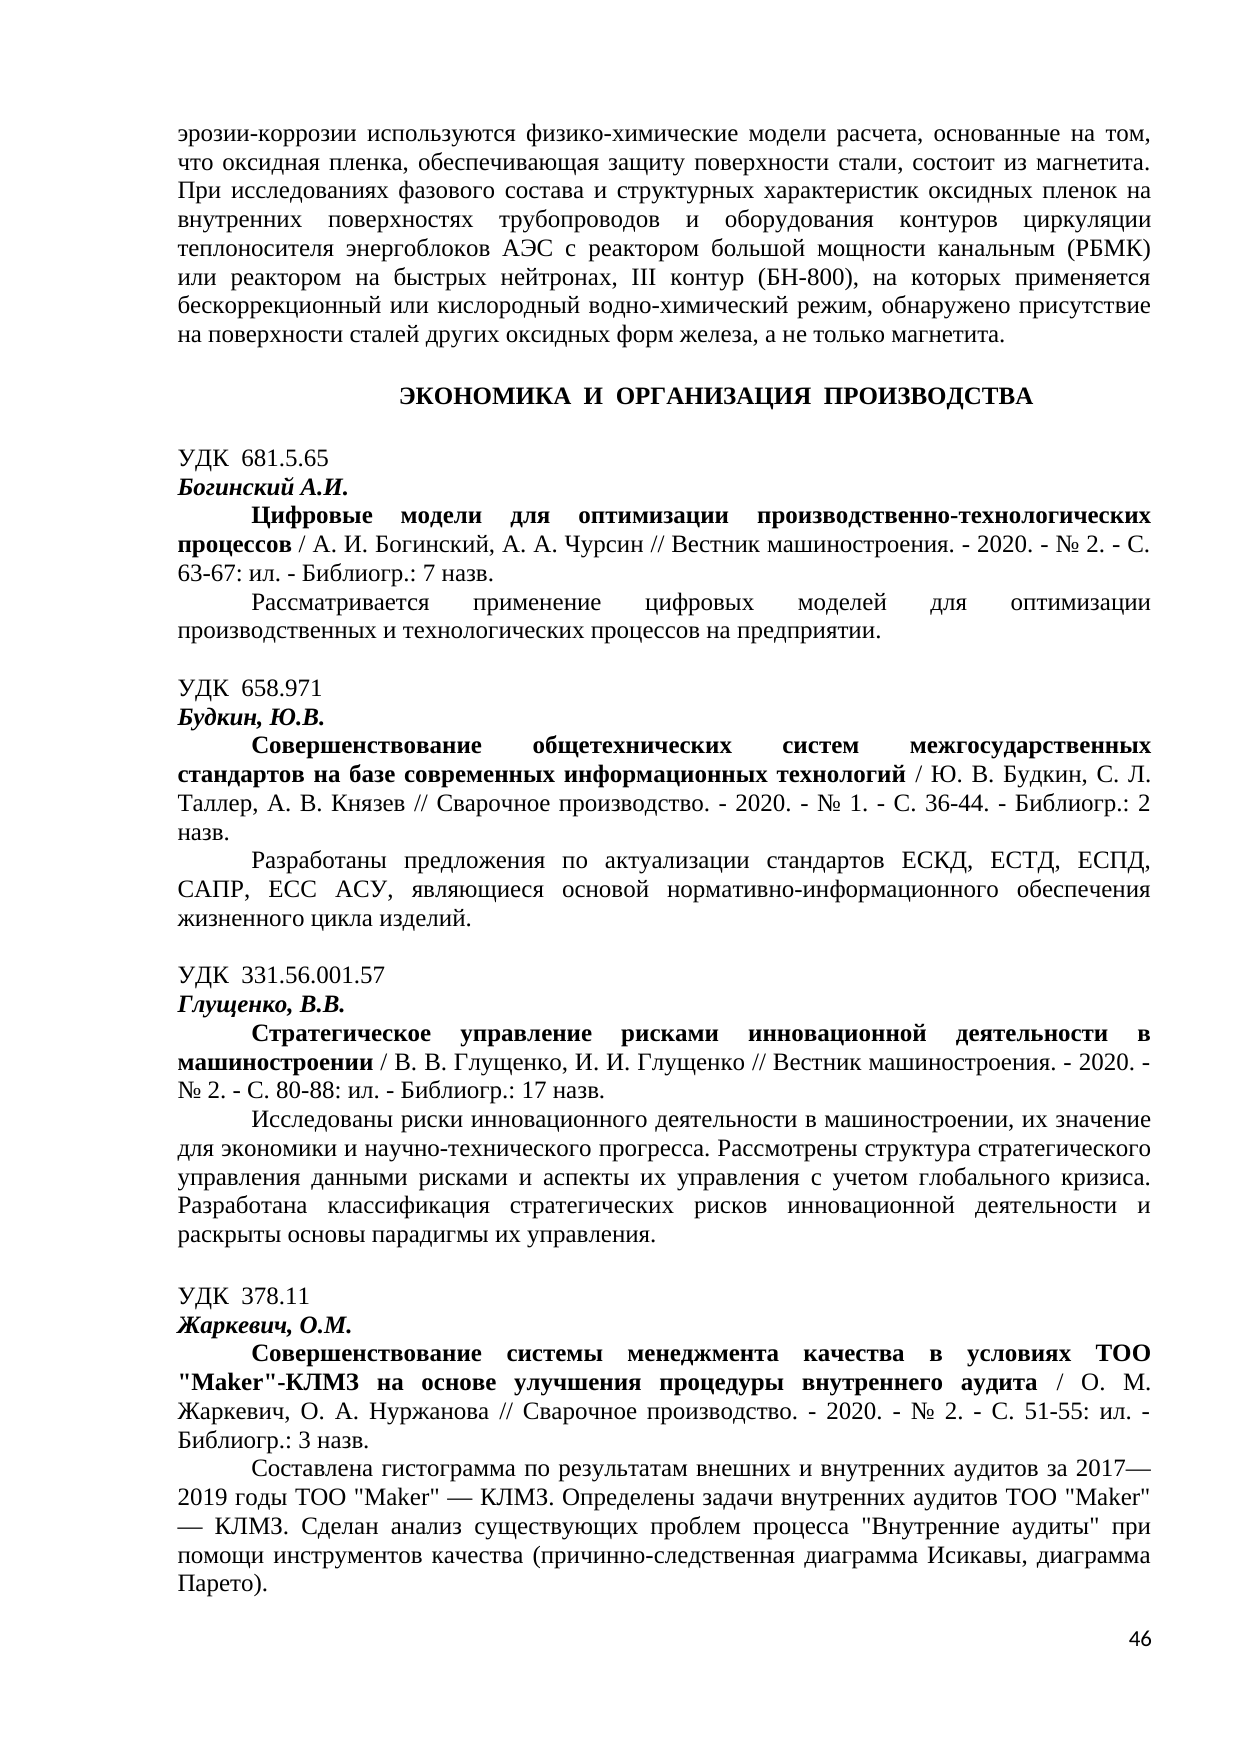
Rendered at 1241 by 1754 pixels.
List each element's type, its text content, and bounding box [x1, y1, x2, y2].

text Совершенствование общетехнических систем межгосударственных стандартов на базе современных информационных технологий / Ю. В. Будкин, С. Л. Таллер, А. В. Князев // Сварочное производство. - 2020. - № 1. - С. 36-44. - Библиогр.: 2 назв. [177, 730, 1152, 845]
text УДК 378.11 [177, 1281, 1152, 1310]
text УДК 681.5.65 [177, 443, 1152, 472]
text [177, 118, 1152, 348]
text УДК 331.56.001.57 [177, 960, 1152, 989]
text Совершенствование системы менеджмента качества в условиях ТОО "Maker"-КЛМЗ на основе улучшения процедуры внутреннего аудита / О. М. Жаркевич, О. А. Нуржанова // Сварочное производство. - 2020. - № 2. - С. 51-55: ил. - Библиогр.: 3 назв. [177, 1338, 1152, 1453]
text Глущенко, В.В. [177, 989, 1152, 1018]
text Составлена гистограмма по результатам внешних и внутренних аудитов за 2017—2019 годы ТОО "Maker" — КЛМЗ. Определены задачи внутренних аудитов ТОО "Maker" — КЛМЗ. Сделан анализ существующих проблем процесса "Внутренние аудиты" при помощи инструментов качества (причинно-следственная диаграмма Исикавы, диаграмма Парето). [177, 1453, 1152, 1597]
text Богинский А.И. [177, 472, 1152, 500]
text Рассматривается применение цифровых моделей для оптимизации производственных и технологических процессов на предприятии. [177, 587, 1152, 644]
text Исследованы риски инновационного деятельности в машиностроении, их значение для экономики и научно-технического прогресса. Рассмотрены структура стратегического управления данными рисками и аспекты их управления с учетом глобального кризиса. Разработана классификация стратегических рисков инновационной деятельности и раскрыты основы парадигмы их управления. [177, 1104, 1152, 1248]
text Цифровые модели для оптимизации производственно-технологических процессов / А. И. Богинский, А. А. Чурсин // Вестник машиностроения. - 2020. - № 2. - С. 63-67: ил. - Библиогр.: 7 назв. [177, 500, 1152, 587]
text Стратегическое управление рисками инновационной деятельности в машиностроении / В. В. Глущенко, И. И. Глущенко // Вестник машиностроения. - 2020. - № 2. - С. 80-88: ил. - Библиогр.: 17 назв. [177, 1018, 1152, 1104]
text УДК 658.971 [177, 673, 1152, 702]
text Будкин, Ю.В. [177, 702, 1152, 730]
text Жаркевич, О.М. [177, 1310, 1152, 1338]
text Разработаны предложения по актуализации стандартов ЕСКД, ЕСТД, ЕСПД, САПР, ЕСС АСУ, являющиеся основой нормативно-информационного обеспечения жизненного цикла изделий. [177, 845, 1152, 932]
text ЭКОНОМИКА И ОРГАНИЗАЦИЯ ПРОИЗВОДСТВА [177, 381, 1152, 410]
